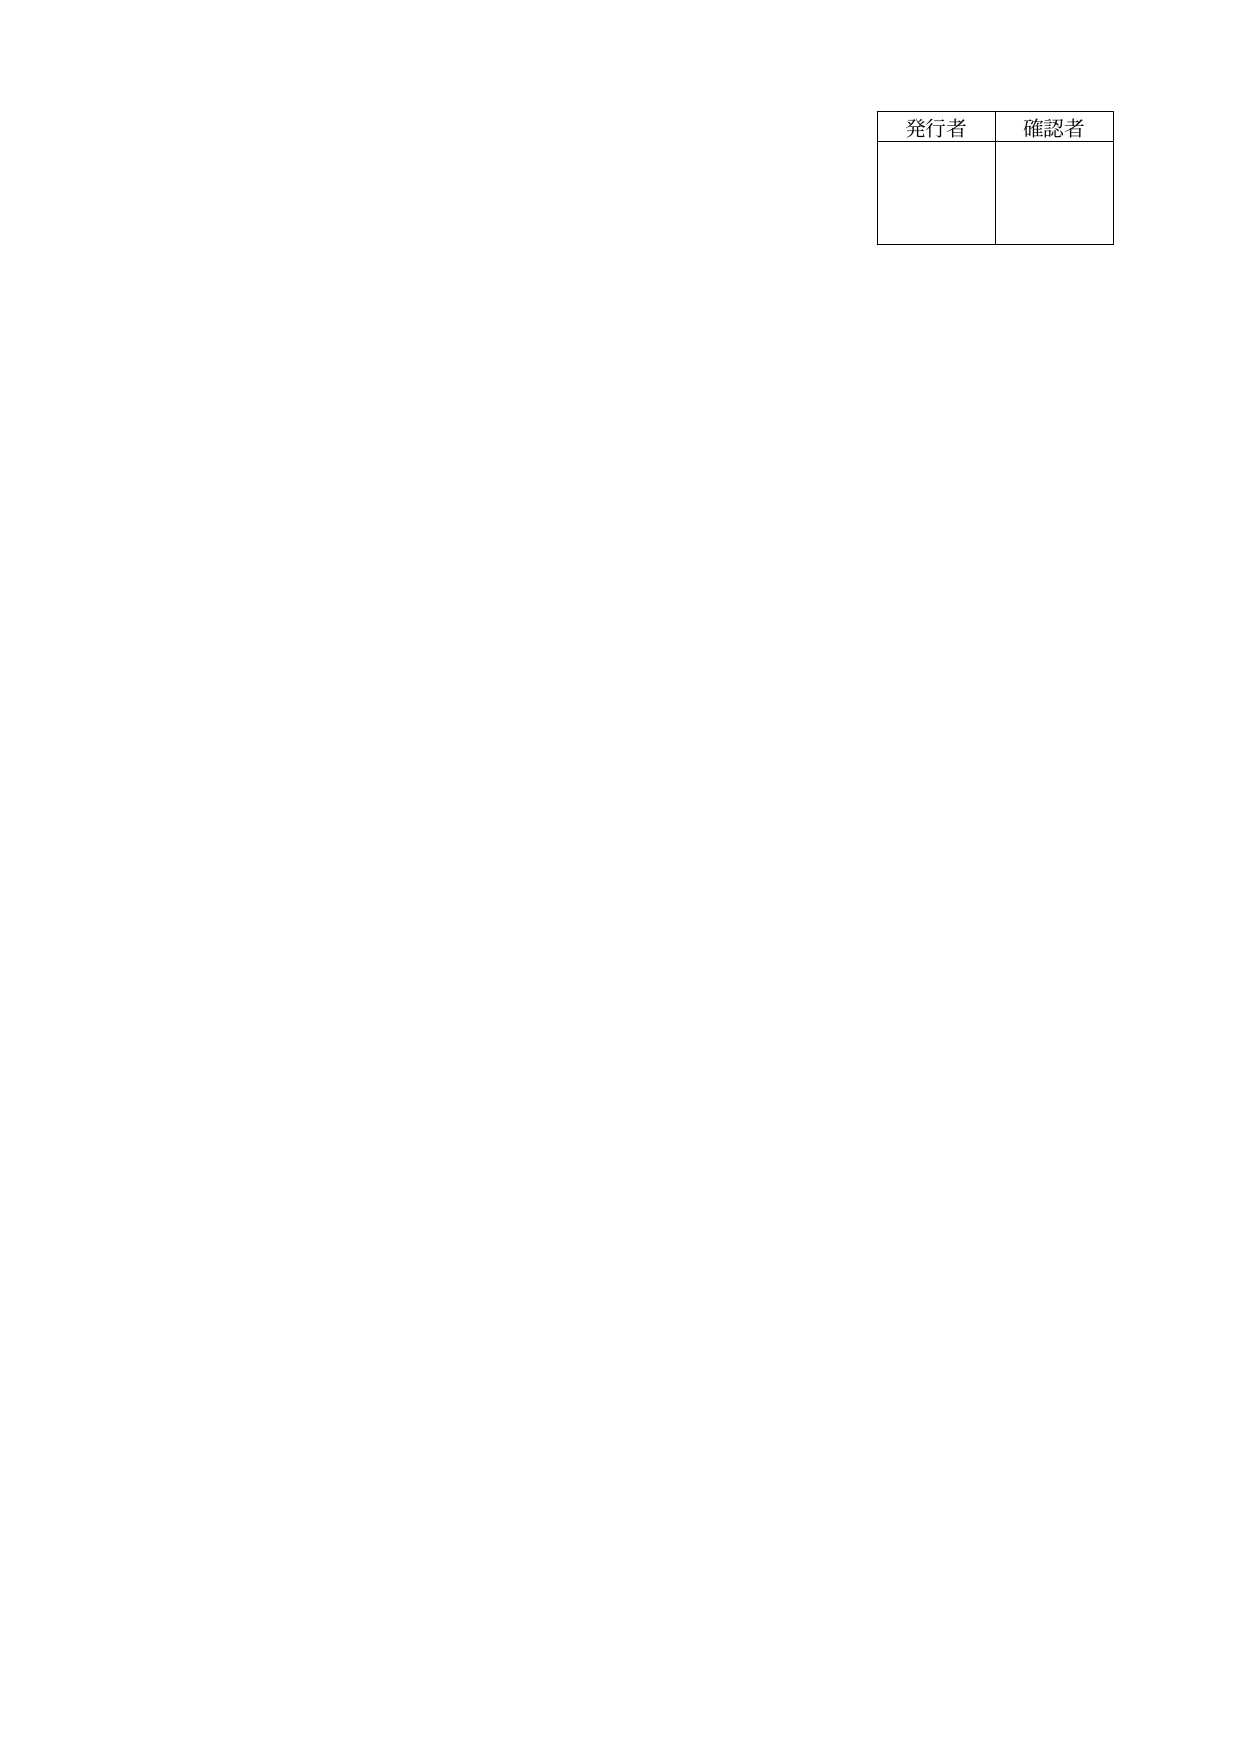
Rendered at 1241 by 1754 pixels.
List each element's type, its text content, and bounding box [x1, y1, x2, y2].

table_header 発行者 [878, 112, 995, 141]
table_cell [996, 142, 1113, 244]
table_header 確認者 [996, 112, 1113, 141]
table_cell [878, 142, 995, 244]
